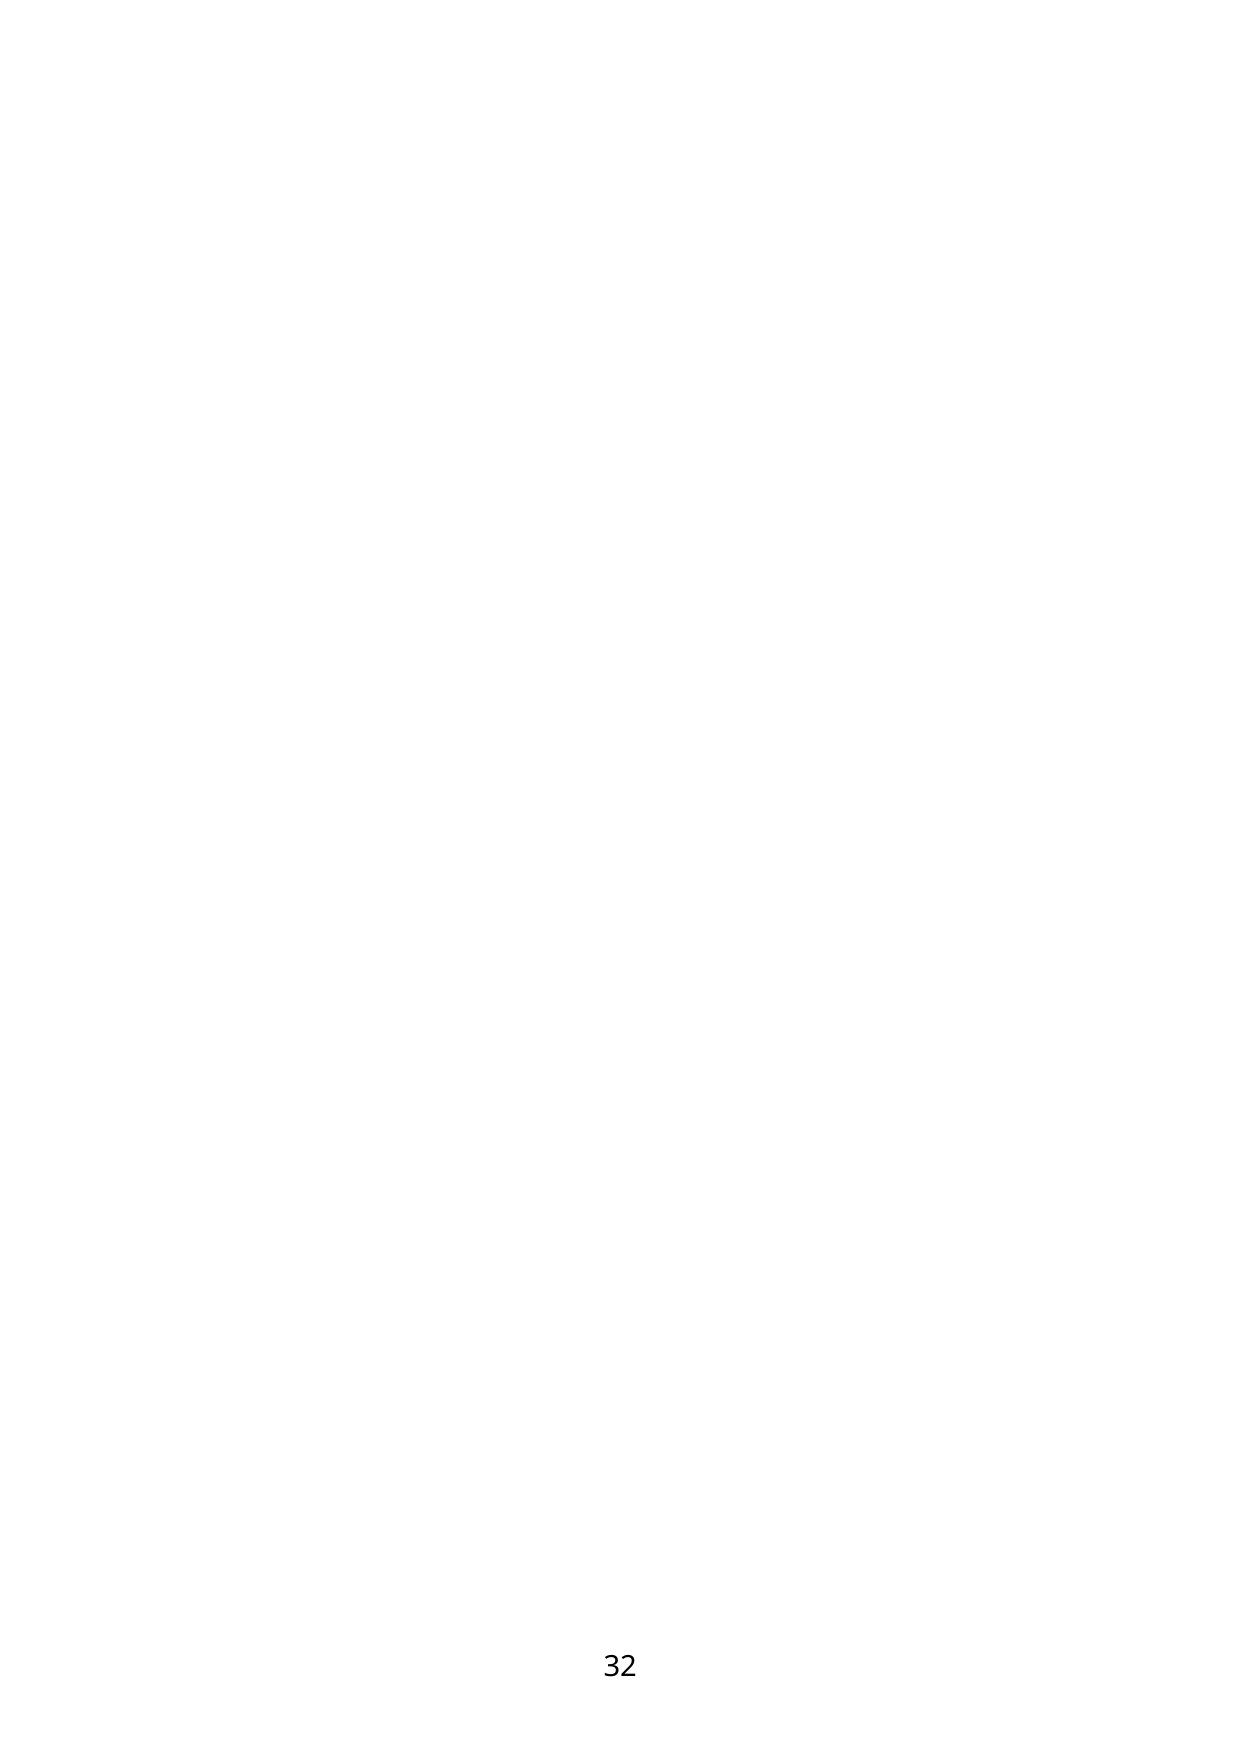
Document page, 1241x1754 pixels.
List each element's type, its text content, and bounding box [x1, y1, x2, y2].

text 32 [602, 1645, 638, 1683]
